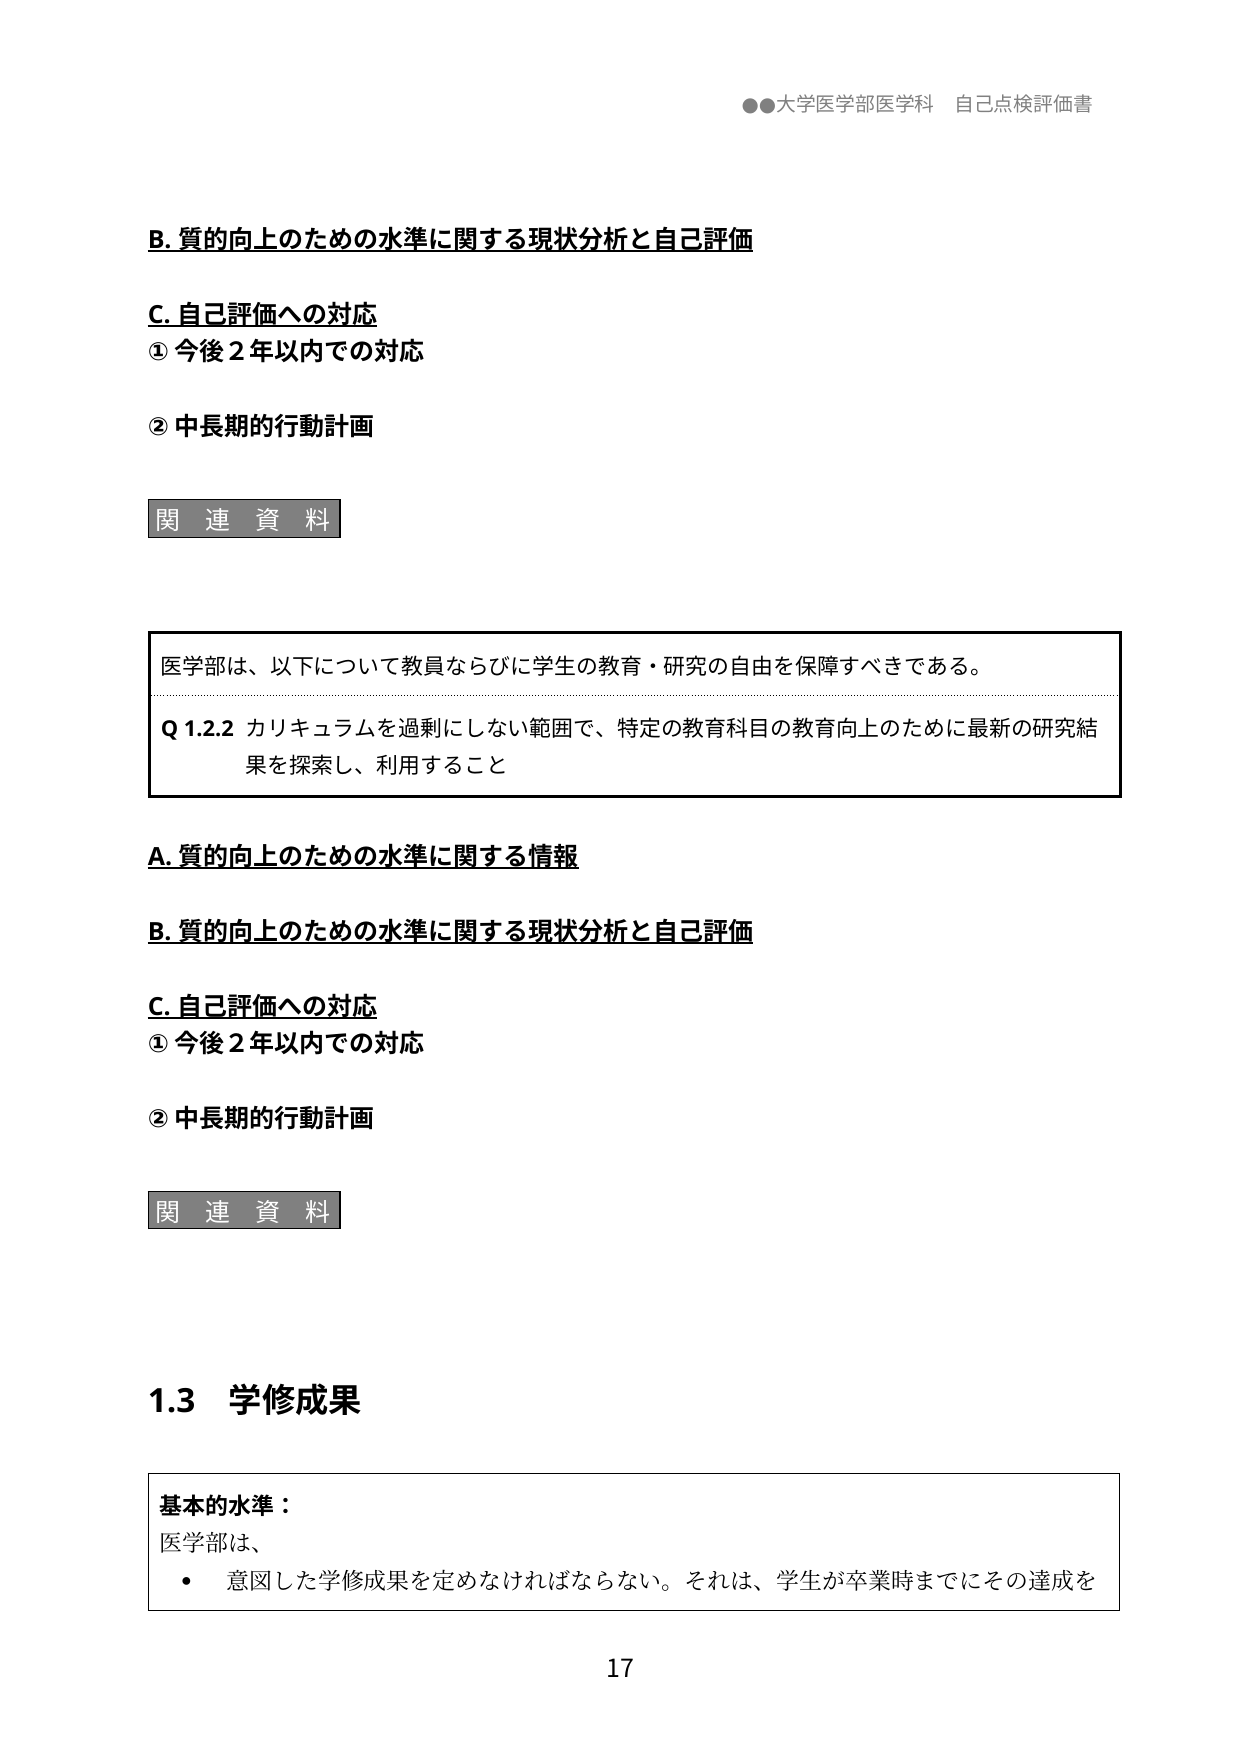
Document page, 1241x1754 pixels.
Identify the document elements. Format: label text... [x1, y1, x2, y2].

text A. 質的向上のための水準に関する情報 [148, 835, 1092, 873]
table_cell Q 1.2.2 カリキュラムを過剰にしない範囲で、特定の教育科目の教育向上のために最新の研究結果を探索し、利用すること [151, 695, 1119, 795]
text ②中長期的行動計画 [148, 406, 1093, 443]
text C. 自己評価への対応 [148, 293, 1092, 331]
table_header 医学部は、以下について教員ならびに学生の教育・研究の自由を保障すべきである。 [151, 634, 1119, 695]
text ②中長期的行動計画 [148, 1098, 1093, 1135]
text ①今後２年以内での対応 [148, 331, 1093, 368]
text ①今後２年以内での対応 [148, 1023, 1093, 1060]
text B. 質的向上のための水準に関する現状分析と自己評価 [148, 910, 1092, 948]
text B. 質的向上のための水準に関する現状分析と自己評価 [148, 218, 1092, 256]
text 関 連 資 料/ [148, 481, 1092, 556]
text C. 自己評価への対応 [148, 985, 1092, 1023]
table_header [149, 1474, 1119, 1610]
subtitle 1.3 学修成果 [148, 1360, 1092, 1435]
text 関 連 資 料/ [148, 1173, 1092, 1248]
